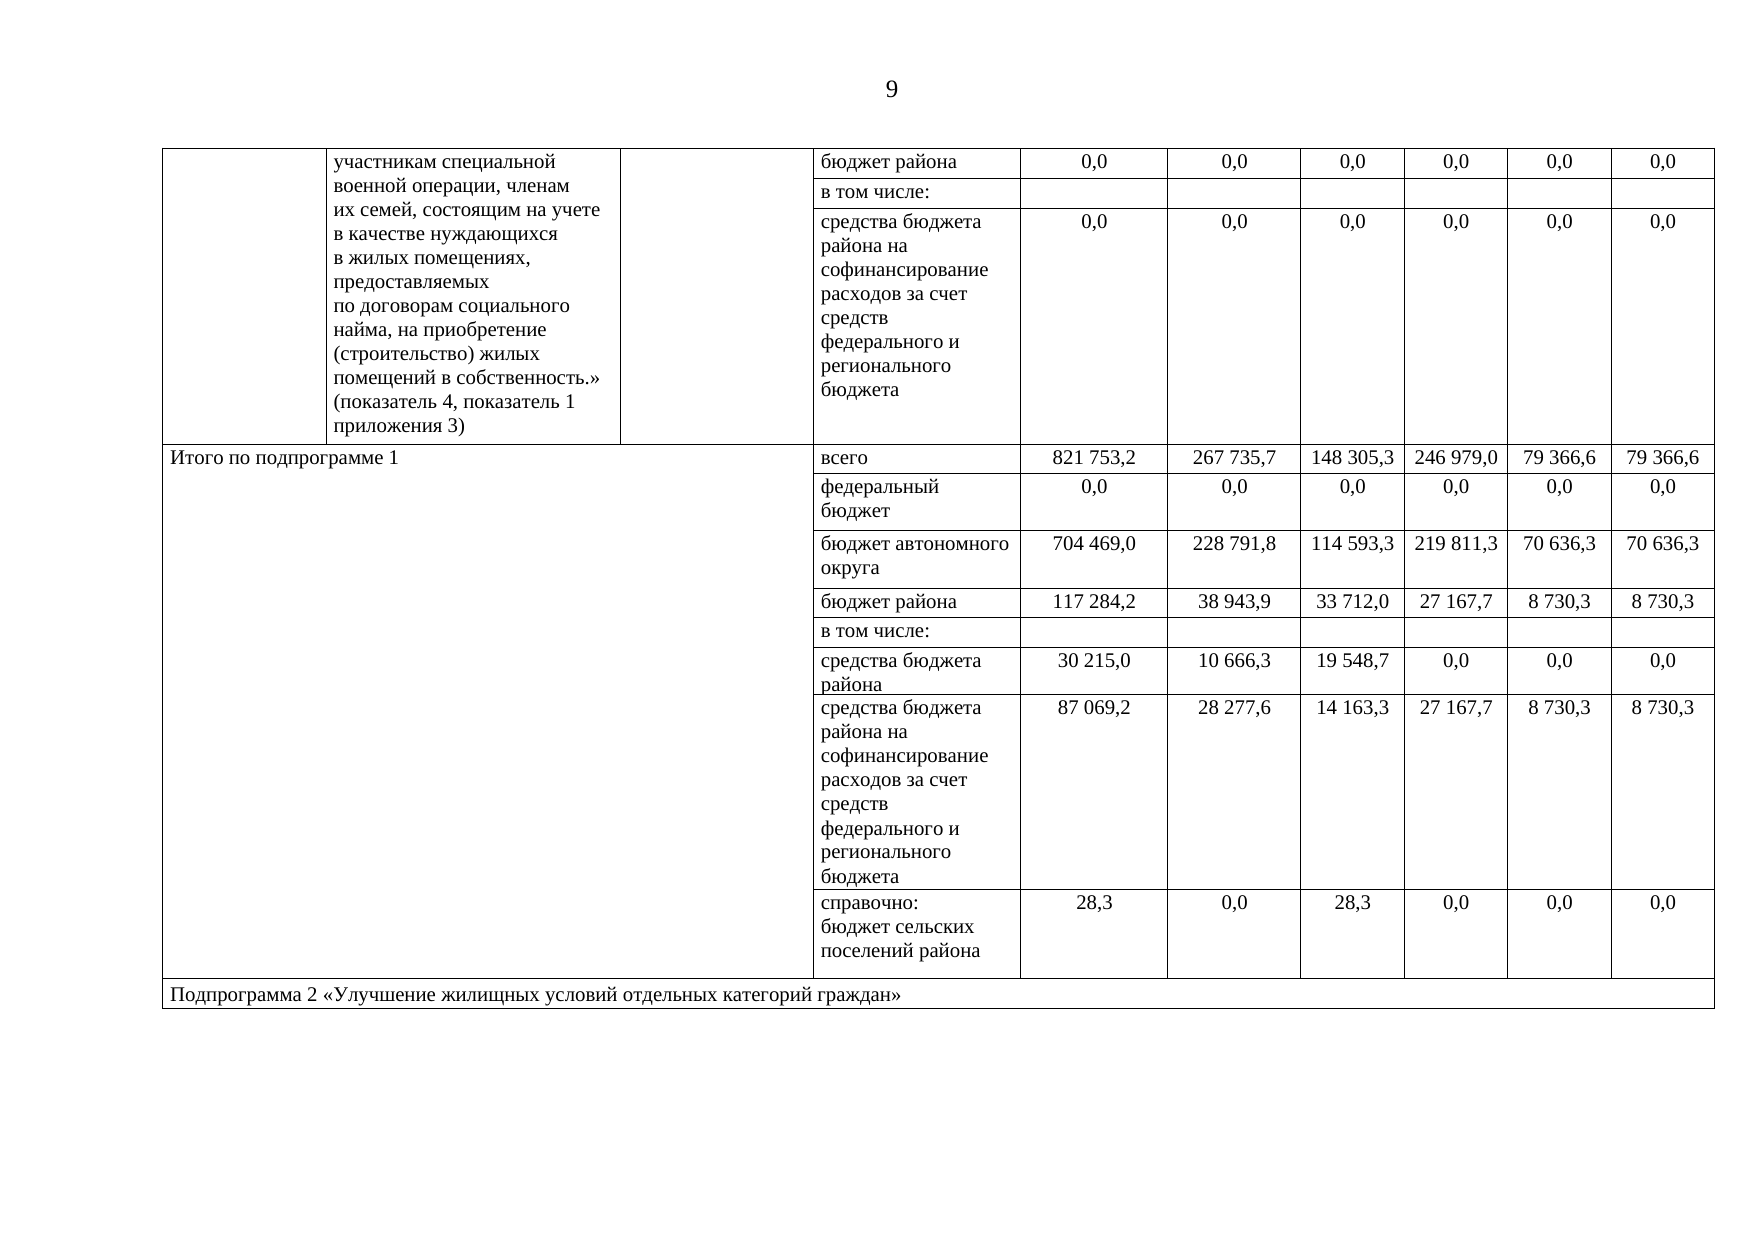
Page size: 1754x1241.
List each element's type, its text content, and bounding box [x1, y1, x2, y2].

table_cell 0,0 [1021, 209, 1167, 444]
table_cell 0,0 [1301, 209, 1404, 444]
table_cell [1612, 179, 1714, 208]
table_cell 0,0 [1508, 474, 1611, 530]
table_cell 0,0 [1021, 474, 1167, 530]
table_cell 27 167,7 [1405, 695, 1507, 889]
table_cell 0,0 [1168, 474, 1300, 530]
table_cell Итого по подпрограмме 1 [163, 445, 813, 978]
table_cell [1021, 179, 1167, 208]
table_cell 87 069,2 [1021, 695, 1167, 889]
table_cell федеральный бюджет [814, 474, 1020, 530]
table_cell 0,0 [1168, 890, 1300, 978]
table_cell [1168, 618, 1300, 647]
table_cell 0,0 [1405, 890, 1507, 978]
table_cell 0,0 [1301, 149, 1404, 178]
table_cell 0,0 [1405, 209, 1507, 444]
table_cell в том числе: [814, 179, 1020, 208]
table_cell [1168, 179, 1300, 208]
table_cell 8 730,3 [1508, 589, 1611, 617]
table_cell средства бюджета района на софинансирование расходов за счет средств федерального и регионального бюджета [814, 695, 1020, 889]
table_cell 0,0 [1612, 890, 1714, 978]
table_cell 246 979,0 [1405, 445, 1507, 473]
table_cell 30 215,0 [1021, 648, 1167, 694]
table_cell 219 811,3 [1405, 531, 1507, 587]
table_cell 0,0 [1508, 209, 1611, 444]
table_cell 19 548,7 [1301, 648, 1404, 694]
table_cell 0,0 [1612, 209, 1714, 444]
table_cell [1301, 618, 1404, 647]
table_cell [1508, 618, 1611, 647]
table_cell средства бюджета района на софинансирование расходов за счет средств федерального и регионального бюджета [814, 209, 1020, 444]
table_cell 0,0 [1168, 209, 1300, 444]
table_cell 704 469,0 [1021, 531, 1167, 587]
table_cell 267 735,7 [1168, 445, 1300, 473]
table_cell всего [814, 445, 1020, 473]
table_cell 0,0 [1405, 474, 1507, 530]
table_cell 79 366,6 [1508, 445, 1611, 473]
table_cell 28,3 [1021, 890, 1167, 978]
table_cell 28,3 [1301, 890, 1404, 978]
table_cell 0,0 [1168, 149, 1300, 178]
table_cell 0,0 [1405, 149, 1507, 178]
table_cell [1508, 179, 1611, 208]
table_cell 0,0 [1021, 149, 1167, 178]
table_cell 0,0 [1508, 890, 1611, 978]
table_cell 33 712,0 [1301, 589, 1404, 617]
table_cell 8 730,3 [1612, 589, 1714, 617]
table_cell бюджет района [814, 149, 1020, 178]
table_cell 0,0 [1612, 474, 1714, 530]
table_cell Подпрограмма 2 «Улучшение жилищных условий отдельных категорий граждан» [163, 979, 1714, 1008]
table_cell 70 636,3 [1508, 531, 1611, 587]
table_cell бюджет автономного округа [814, 531, 1020, 587]
table_cell 8 730,3 [1508, 695, 1611, 889]
table_cell справочно: бюджет сельских поселений района [814, 890, 1020, 978]
table_cell 228 791,8 [1168, 531, 1300, 587]
table_cell 117 284,2 [1021, 589, 1167, 617]
table_cell 10 666,3 [1168, 648, 1300, 694]
table_cell 14 163,3 [1301, 695, 1404, 889]
table_cell средства бюджета района [882, 648, 1020, 694]
table_cell 79 366,6 [1612, 445, 1714, 473]
table_cell 27 167,7 [1405, 589, 1507, 617]
table_cell 0,0 [1301, 474, 1404, 530]
table_cell 38 943,9 [1168, 589, 1300, 617]
table_cell 28 277,6 [1168, 695, 1300, 889]
table_cell [1405, 179, 1507, 208]
table_cell бюджет района [814, 589, 1020, 617]
table_cell 70 636,3 [1612, 531, 1714, 587]
table_cell 148 305,3 [1301, 445, 1404, 473]
table_cell 0,0 [1405, 648, 1507, 694]
table_cell в том числе: [814, 618, 1020, 647]
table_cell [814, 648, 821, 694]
table_cell 0,0 [1612, 648, 1714, 694]
table_cell [1021, 618, 1167, 647]
table_cell [1612, 618, 1714, 647]
table_cell [1405, 618, 1507, 647]
table_cell [1301, 179, 1404, 208]
table_cell 0,0 [1612, 149, 1714, 178]
table_cell 114 593,3 [1301, 531, 1404, 587]
table_cell 8 730,3 [1612, 695, 1714, 889]
table_cell 0,0 [1508, 149, 1611, 178]
table_cell 821 753,2 [1021, 445, 1167, 473]
table_cell 0,0 [1508, 648, 1611, 694]
